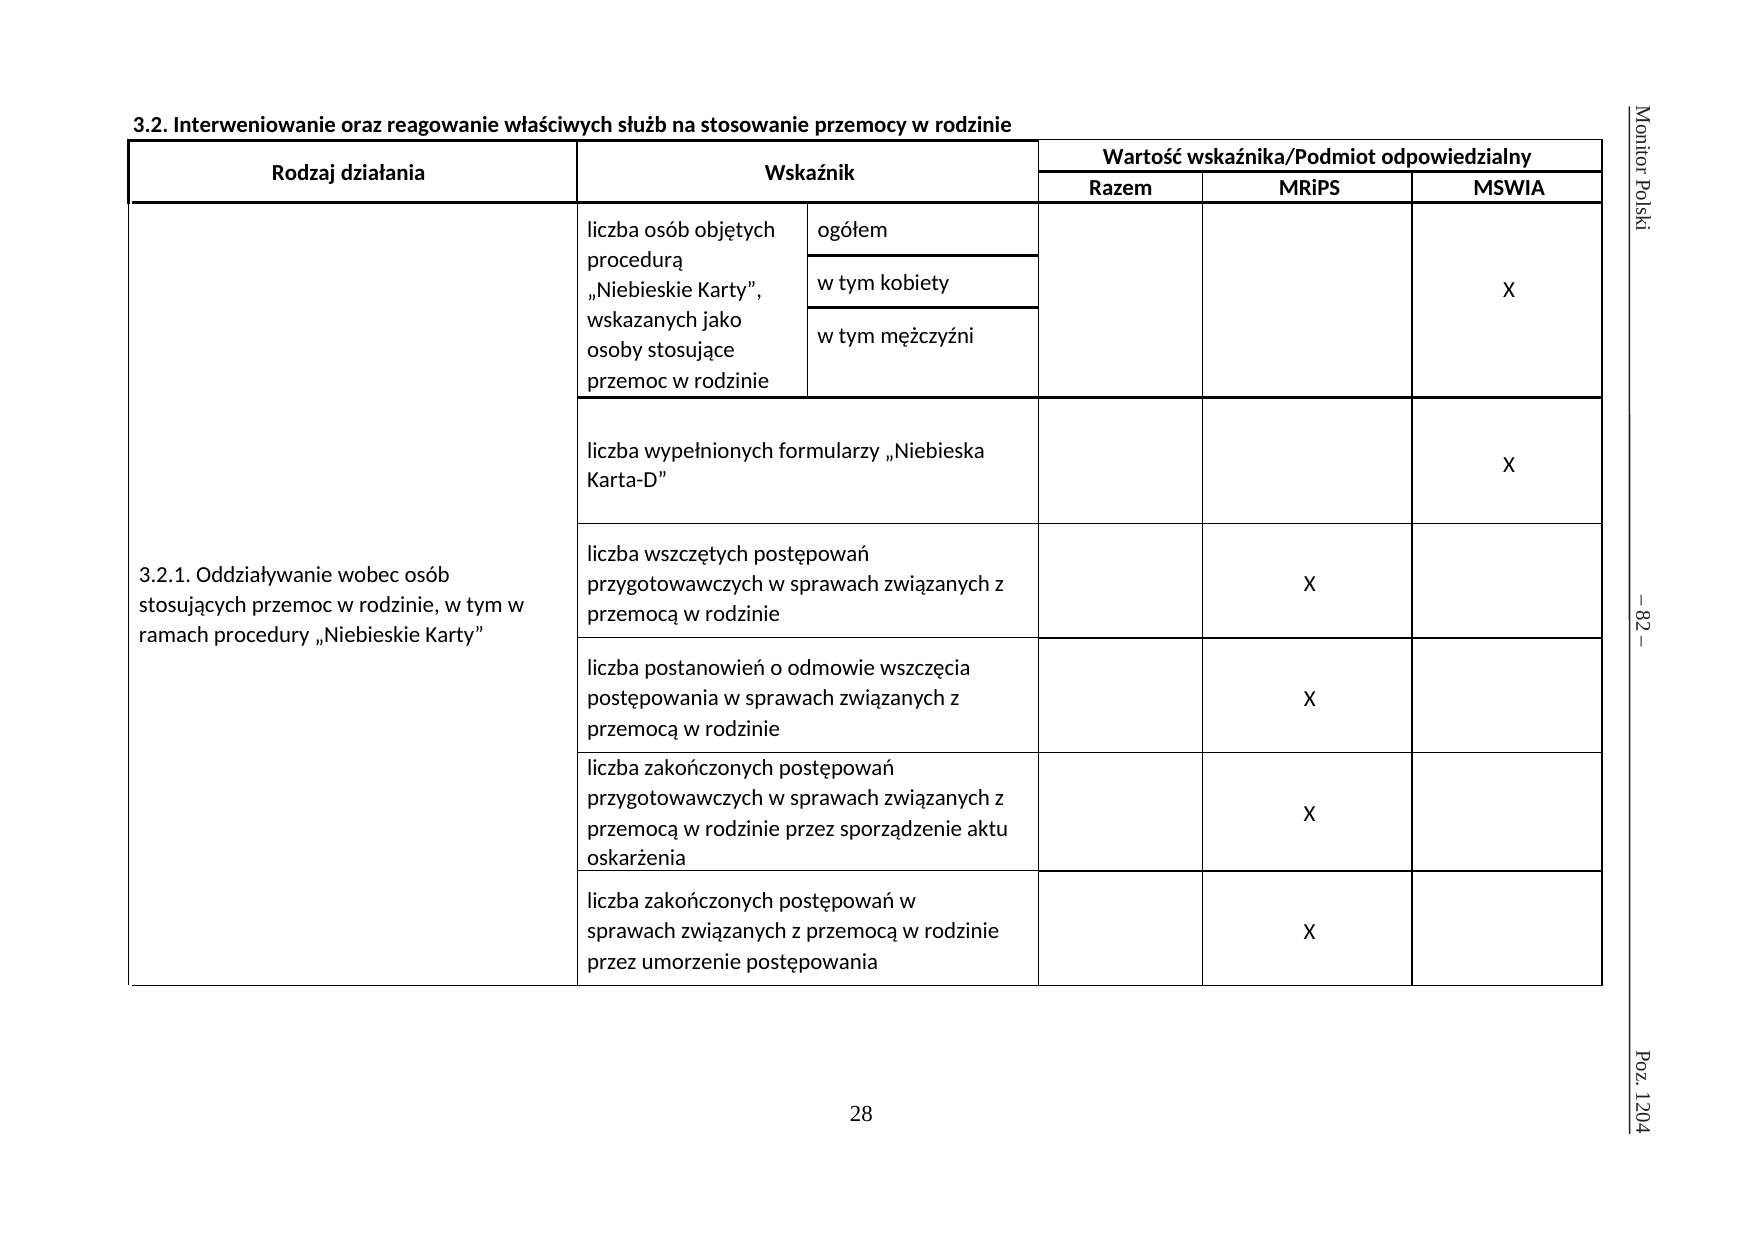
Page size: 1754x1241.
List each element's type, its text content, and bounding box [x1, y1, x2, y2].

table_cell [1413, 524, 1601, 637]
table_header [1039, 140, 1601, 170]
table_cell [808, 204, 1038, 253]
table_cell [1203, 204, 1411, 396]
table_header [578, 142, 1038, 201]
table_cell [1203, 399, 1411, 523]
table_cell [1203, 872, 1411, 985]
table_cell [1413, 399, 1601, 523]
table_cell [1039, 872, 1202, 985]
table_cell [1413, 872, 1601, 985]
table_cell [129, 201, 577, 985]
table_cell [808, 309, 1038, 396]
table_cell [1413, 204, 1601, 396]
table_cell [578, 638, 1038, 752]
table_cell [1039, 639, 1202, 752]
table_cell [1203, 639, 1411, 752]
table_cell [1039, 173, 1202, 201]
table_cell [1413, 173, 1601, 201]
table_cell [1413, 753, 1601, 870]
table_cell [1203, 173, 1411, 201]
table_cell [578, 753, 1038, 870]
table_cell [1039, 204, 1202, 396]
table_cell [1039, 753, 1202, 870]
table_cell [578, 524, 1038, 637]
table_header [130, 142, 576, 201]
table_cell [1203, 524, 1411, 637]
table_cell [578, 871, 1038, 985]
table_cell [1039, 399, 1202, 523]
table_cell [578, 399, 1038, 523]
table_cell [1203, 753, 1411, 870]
subtitle Interweniowanie oraz reagowanie właściwych służb na stosowanie przemocy w rodzinie [133, 110, 1754, 138]
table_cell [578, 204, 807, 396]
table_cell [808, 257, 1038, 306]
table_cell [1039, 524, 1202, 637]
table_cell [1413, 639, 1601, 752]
